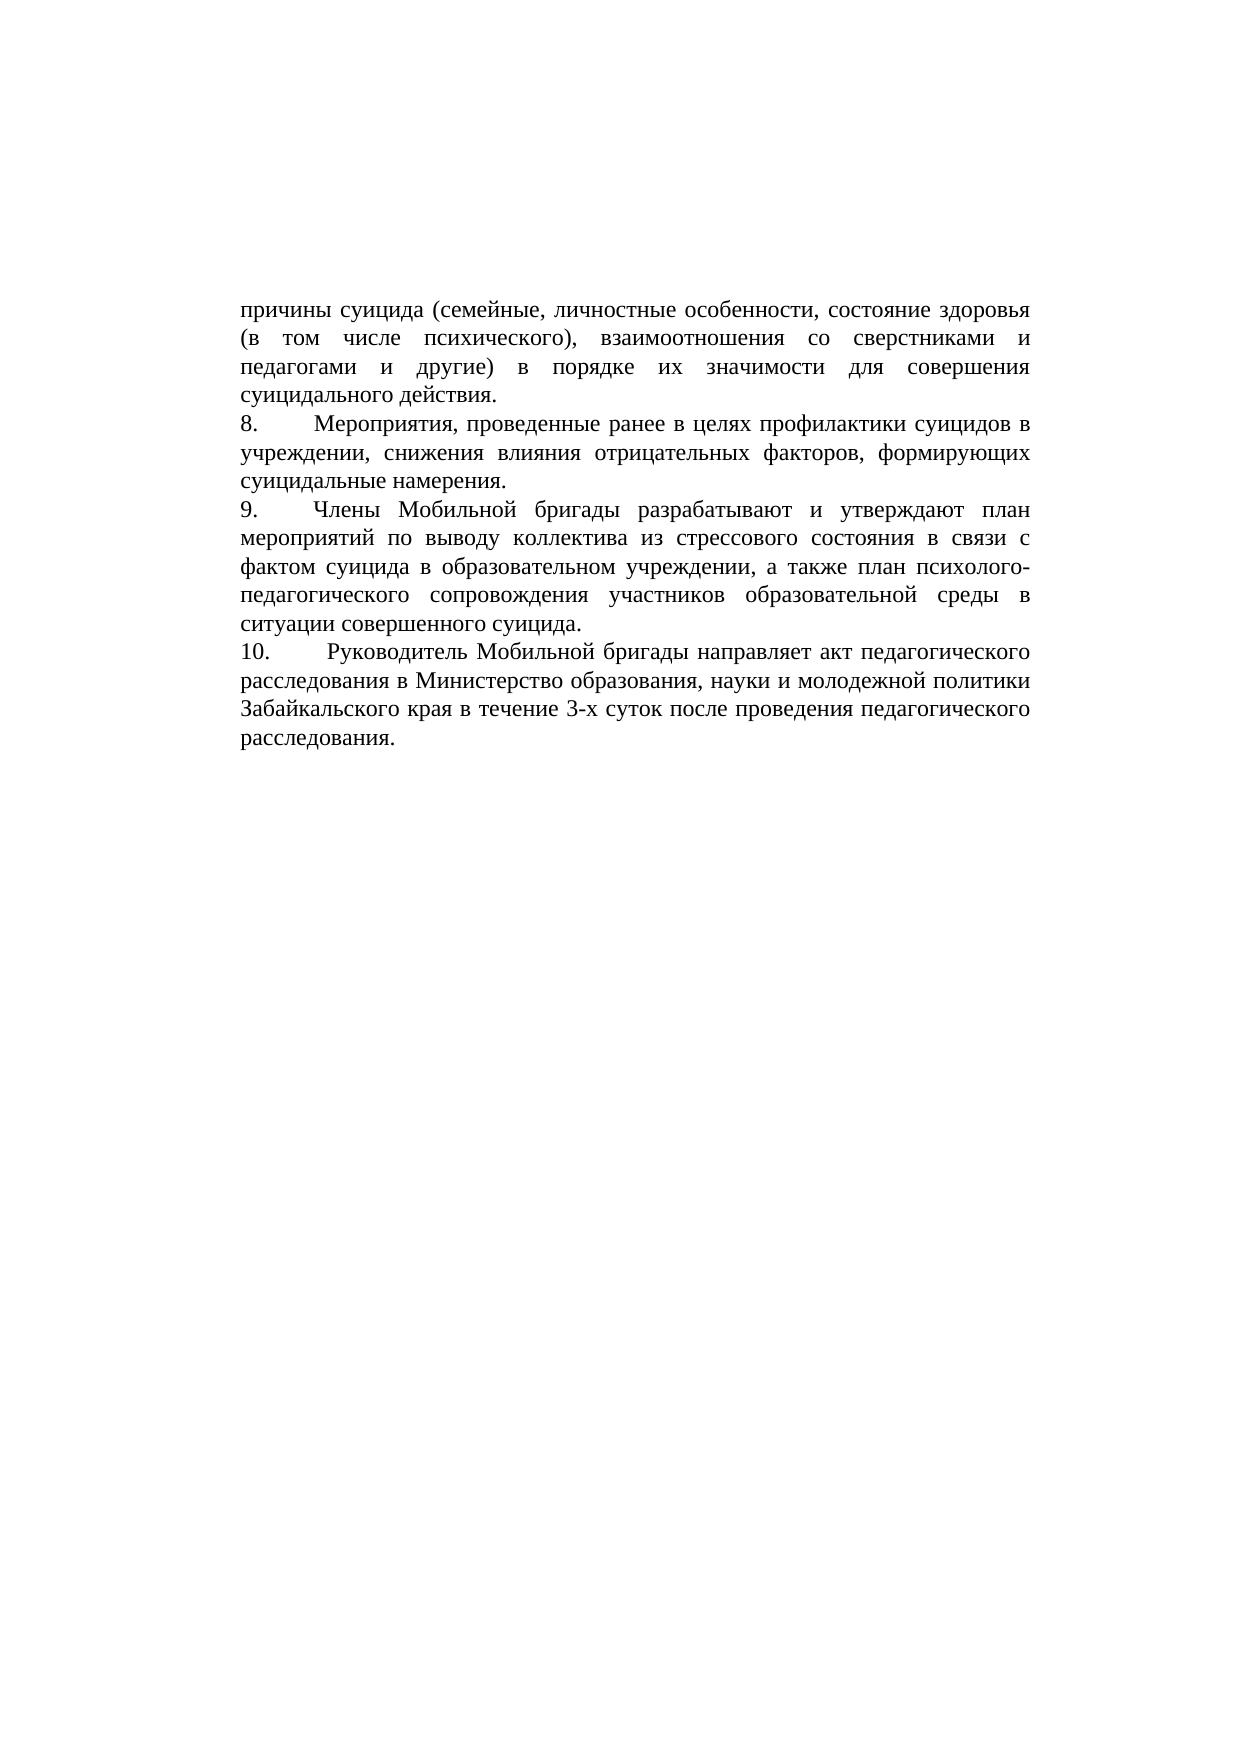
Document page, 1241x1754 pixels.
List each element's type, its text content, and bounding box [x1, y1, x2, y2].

list Руководитель Мобильной бригады направляет акт педагогического расследования в Министерство образования, науки и молодежной политики Забайкальского края в течение 3-х суток после проведения педагогического расследования. [240, 637, 1031, 751]
list Члены Мобильной бригады разрабатывают и утверждают план мероприятий по выводу коллектива из стрессового состояния в связи с фактом суицида в образовательном учреждении, а также план психолого-педагогического сопровождения участников образовательной среды в ситуации совершенного суицида. [240, 494, 1031, 637]
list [240, 294, 1031, 408]
list Мероприятия, проведенные ранее в целях профилактики суицидов в учреждении, снижения влияния отрицательных факторов, формирующих суицидальные намерения. [240, 408, 1031, 494]
